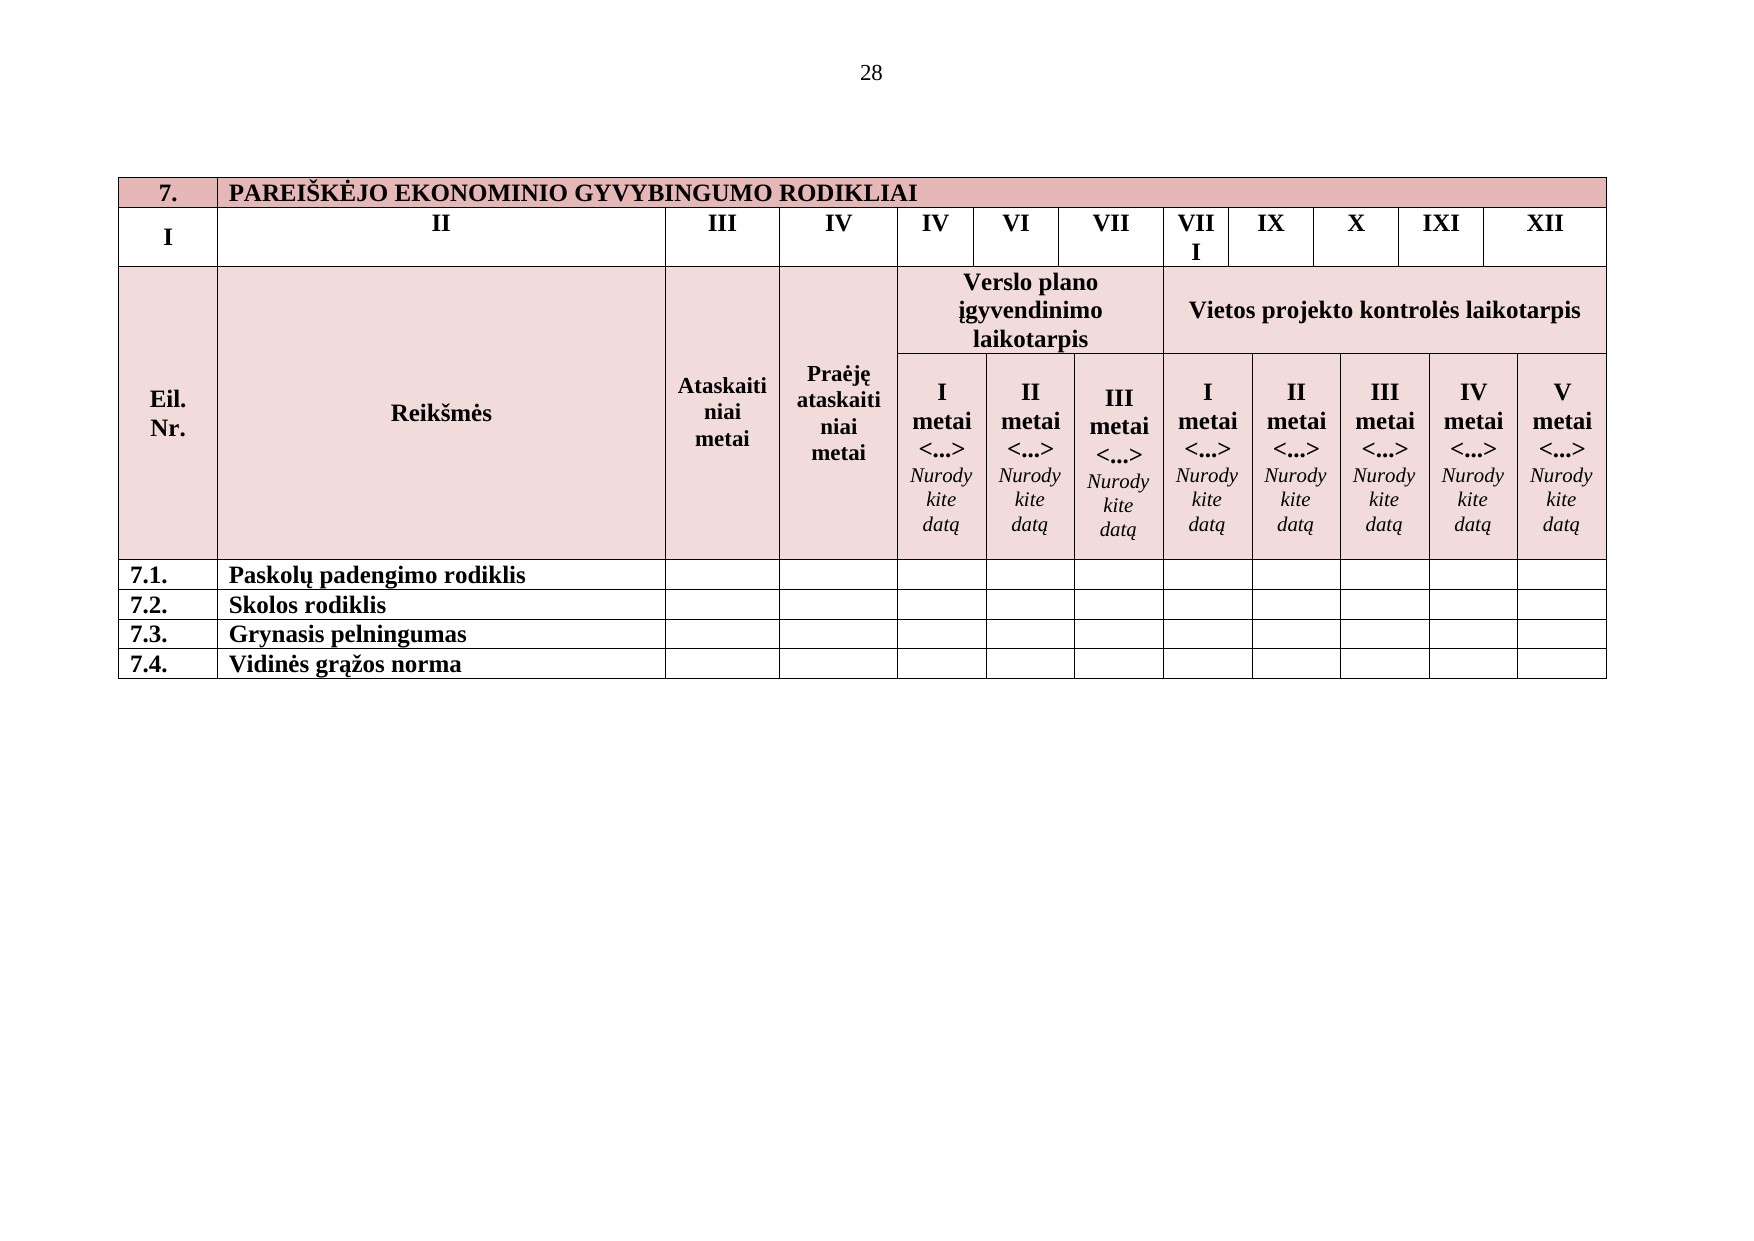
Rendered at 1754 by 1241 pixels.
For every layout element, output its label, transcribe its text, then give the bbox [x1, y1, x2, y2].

table_cell IV metai <...> Nurodykite datą [1430, 354, 1517, 559]
table_cell Ataskaitiniai metai [666, 267, 779, 559]
table_cell [987, 560, 1074, 589]
table_cell II metai <...> Nurodykite datą [987, 354, 1074, 559]
table_cell [1253, 649, 1340, 678]
table_cell [666, 649, 779, 678]
table_cell [1518, 560, 1606, 589]
table_cell [1164, 649, 1252, 678]
table_cell Grynasis pelningumas [218, 620, 665, 648]
table_cell [1075, 590, 1163, 618]
table_cell IV [898, 208, 973, 266]
table_cell III metai <...> Nurodykite datą [1075, 354, 1163, 559]
table_cell IV [780, 208, 897, 266]
table_cell [780, 649, 897, 678]
table_cell [1164, 620, 1252, 648]
table_cell [1253, 590, 1340, 618]
table_cell Vietos projekto kontrolės laikotarpis [1164, 267, 1606, 353]
table_cell [987, 620, 1074, 648]
table_cell [898, 620, 986, 648]
table_cell IXI [1399, 208, 1483, 266]
table_cell [1518, 590, 1606, 618]
table_cell [666, 560, 779, 589]
table_cell [898, 590, 986, 618]
table_cell X [1314, 208, 1398, 266]
table_header PAREIŠKĖJO EKONOMINIO GYVYBINGUMO RODIKLIAI [218, 178, 1606, 207]
table_cell Paskolų padengimo rodiklis [218, 560, 665, 589]
table_cell III [666, 208, 779, 266]
table_cell [1341, 560, 1429, 589]
table_cell VIII [1164, 208, 1228, 266]
table_cell 7.4. [119, 649, 217, 678]
table_cell VII [1059, 208, 1163, 266]
table_cell Praėję ataskaitiniai metai [780, 267, 897, 559]
table_cell XII [1484, 208, 1606, 266]
table_cell III metai <...> Nurodykite datą [1341, 354, 1429, 559]
table_cell [1341, 620, 1429, 648]
table_cell [666, 620, 779, 648]
table_cell [1341, 649, 1429, 678]
table_cell [987, 649, 1074, 678]
table_cell 7.2. [119, 590, 217, 618]
table_cell [898, 560, 986, 589]
table_cell I metai <...> Nurodykite datą [1164, 354, 1252, 559]
table_cell [898, 649, 986, 678]
table_cell [1518, 649, 1606, 678]
table_cell V metai <...> Nurodykite datą [1518, 354, 1606, 559]
table_cell [666, 590, 779, 618]
table_cell II metai <...> Nurodykite datą [1253, 354, 1340, 559]
table_cell [1075, 560, 1163, 589]
table_cell Verslo plano įgyvendinimo laikotarpis [898, 267, 1163, 353]
table_cell [1253, 560, 1340, 589]
table_cell [1430, 560, 1517, 589]
table_cell [1430, 649, 1517, 678]
table_cell II [218, 208, 665, 266]
table_cell [780, 620, 897, 648]
table_cell [987, 590, 1074, 618]
table_cell VI [974, 208, 1058, 266]
table_cell [1518, 620, 1606, 648]
table_cell [1253, 620, 1340, 648]
table_cell [780, 560, 897, 589]
table_header 7. [119, 178, 217, 207]
table_cell Reikšmės [218, 267, 665, 559]
table_cell 7.1. [119, 560, 217, 589]
table_cell Vidinės grąžos norma [218, 649, 665, 678]
table_cell [1430, 590, 1517, 618]
table_cell 7.3. [119, 620, 217, 648]
table_cell [1430, 620, 1517, 648]
table_cell [1075, 620, 1163, 648]
table_cell Eil. Nr. [119, 267, 217, 559]
table_cell Skolos rodiklis [218, 590, 665, 618]
table_cell [1341, 590, 1429, 618]
table_cell [1164, 590, 1252, 618]
table_cell [1164, 560, 1252, 589]
table_cell I metai <...> Nurodykite datą [898, 354, 986, 559]
table_cell [780, 590, 897, 618]
table_cell IX [1229, 208, 1313, 266]
table_cell [1075, 649, 1163, 678]
table_cell I [119, 208, 217, 266]
